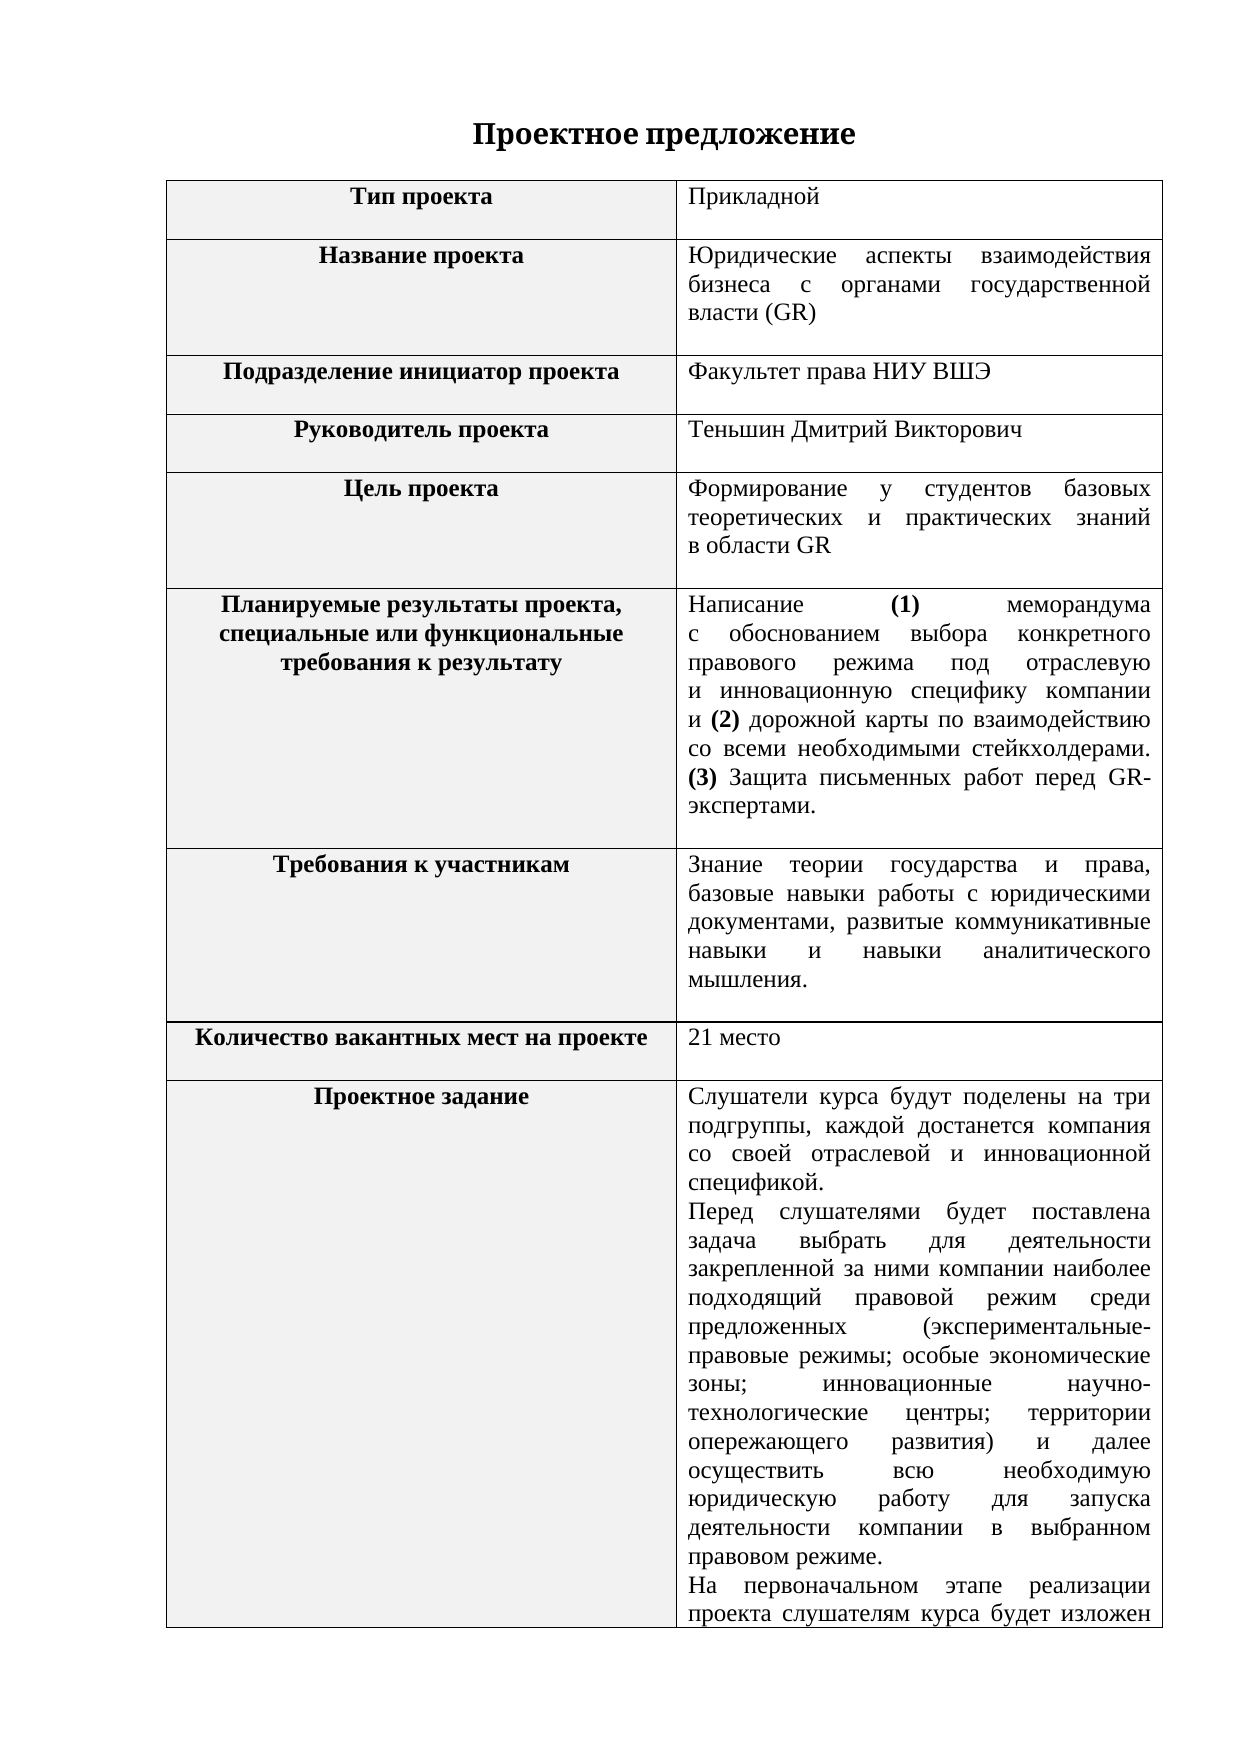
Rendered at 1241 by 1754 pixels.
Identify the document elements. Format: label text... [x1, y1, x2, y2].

table_cell Цель проекта [167, 473, 676, 588]
table_cell Проектное задание [167, 1081, 676, 1627]
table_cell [677, 1081, 1162, 1627]
table_cell Юридические аспекты взаимодействия бизнеса с органами государственной власти (GR) [677, 240, 1162, 355]
table_cell Формирование у студентов базовых теоретических и практических знаний в области GR [677, 473, 1162, 588]
table_cell Знание теории государства и права, базовые навыки работы с юридическими документами, развитые коммуникативные навыки и навыки аналитического мышления. [677, 849, 1162, 1021]
text Проектное предложение [177, 118, 1152, 152]
table_cell Требования к участникам [167, 849, 676, 1021]
table_cell Написание (1) меморандума с обоснованием выбора конкретного правового режима под отраслевую и инновационную специфику компании и (2) дорожной карты по взаимодействию со всеми необходимыми стейкхолдерами. (3) Защита письменных работ перед GR-экспертами. [677, 589, 1162, 848]
table_cell 21 место [677, 1023, 1162, 1080]
table_cell Факультет права НИУ ВШЭ [677, 356, 1162, 413]
table_cell Количество вакантных мест на проекте [167, 1023, 676, 1080]
table_cell Руководитель проекта [167, 415, 676, 472]
table_cell Планируемые результаты проекта, специальные или функциональные требования к результату [167, 589, 676, 848]
table_cell Подразделение инициатор проекта [167, 356, 676, 413]
table_header Прикладной [677, 181, 1162, 239]
table_cell Название проекта [167, 240, 676, 355]
table_header Тип проекта [167, 181, 676, 239]
